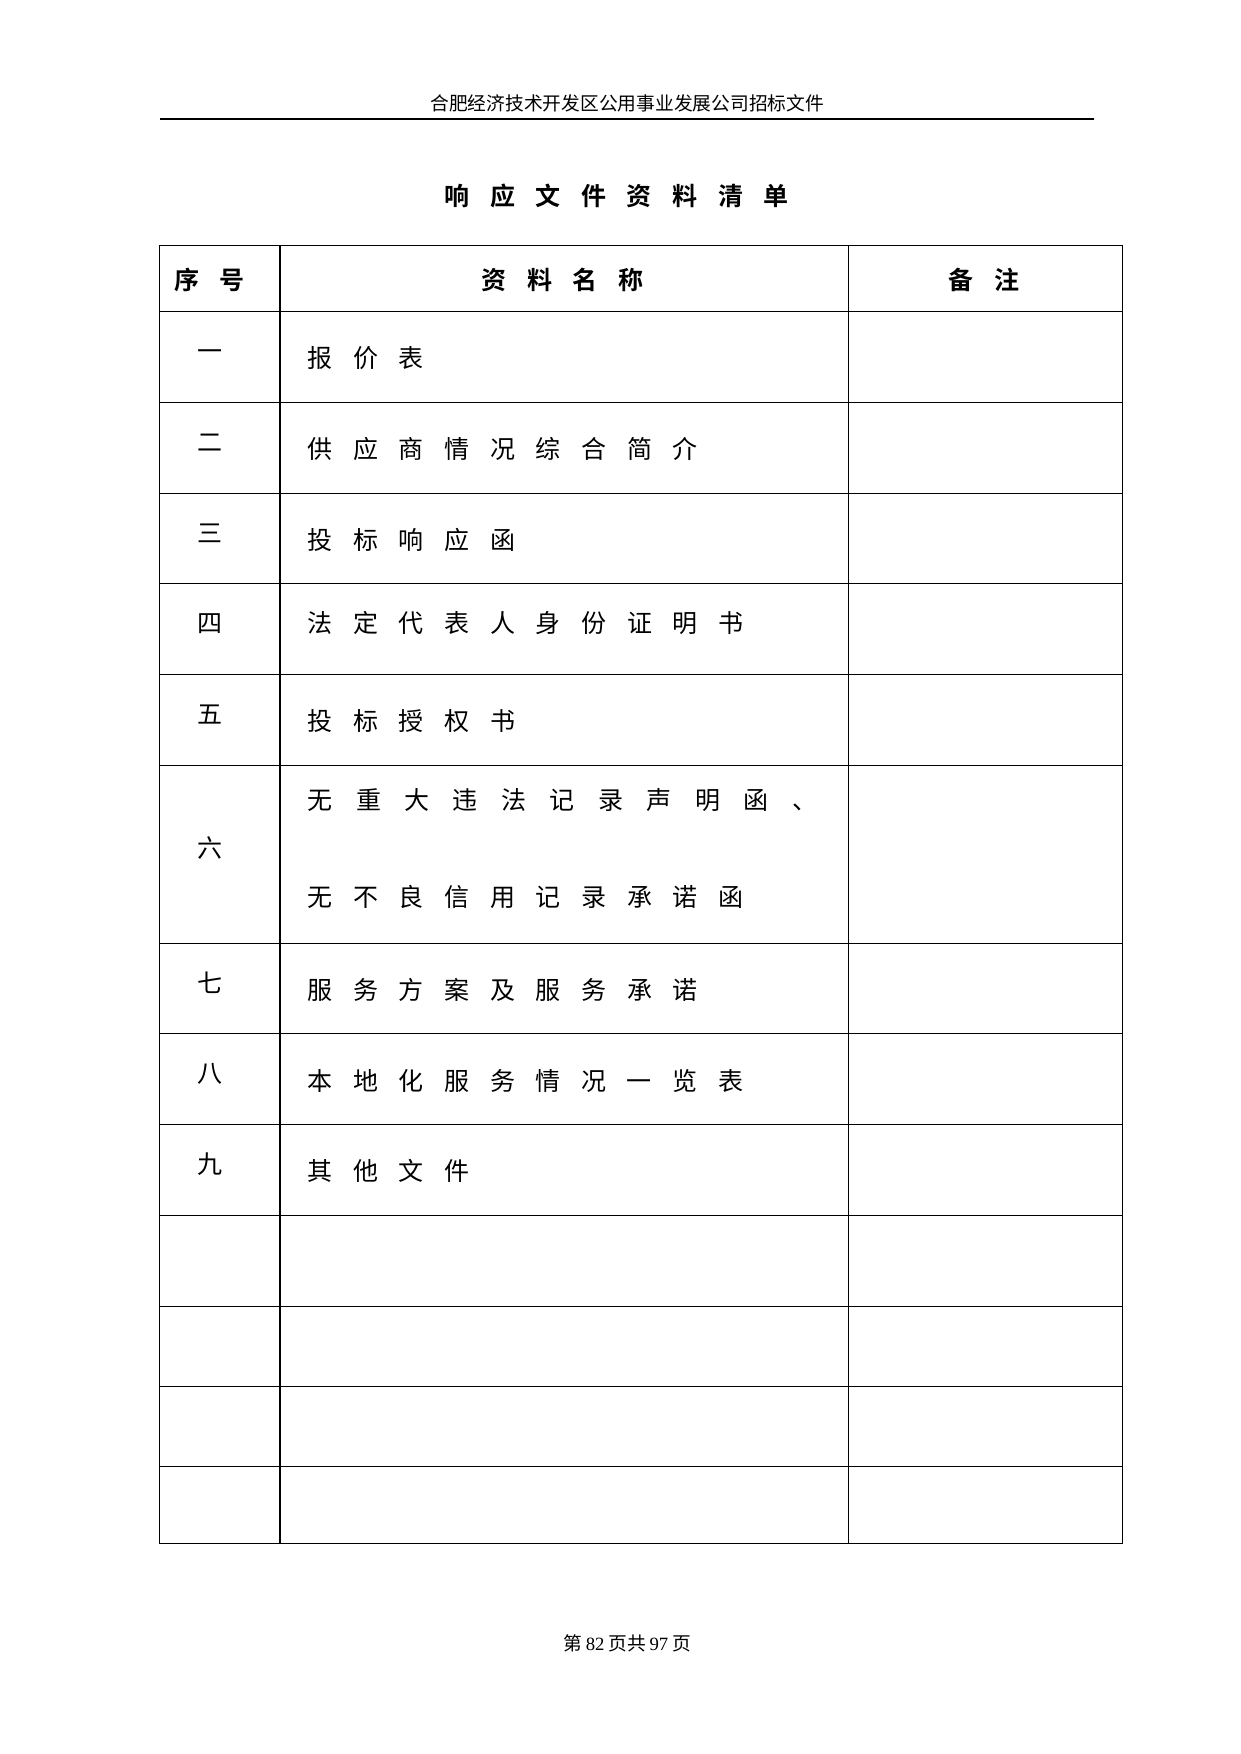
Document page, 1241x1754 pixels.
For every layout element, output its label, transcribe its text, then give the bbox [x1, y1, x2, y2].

table_cell [849, 1216, 1122, 1306]
table_cell 四 [160, 584, 279, 674]
table_cell [281, 1307, 848, 1386]
table_cell 二 [160, 403, 279, 493]
table_header 序号 [160, 246, 279, 311]
table_cell 三 [160, 494, 279, 583]
table_cell [849, 494, 1122, 583]
table_cell [849, 944, 1122, 1033]
table_cell 投标响应函 [281, 494, 848, 583]
table_cell 本地化服务情况一览表 [281, 1034, 848, 1124]
table_cell 八 [160, 1034, 279, 1124]
table_cell [849, 766, 1122, 943]
table_cell [849, 312, 1122, 402]
table_header 资料名称 [281, 246, 848, 311]
table_cell 投标授权书 [281, 675, 848, 765]
table_cell [160, 1307, 279, 1386]
table_cell 一 [160, 312, 279, 402]
table_cell [849, 1387, 1122, 1466]
table_cell [849, 1125, 1122, 1215]
table_cell [160, 1387, 279, 1466]
table_cell 报价表 [281, 312, 848, 402]
table_cell 其他文件 [281, 1125, 848, 1215]
table_cell [281, 1467, 848, 1543]
table_cell 九 [160, 1125, 279, 1215]
table_cell 无重大违法记录声明函、无不良信用记录承诺函 [281, 766, 848, 943]
table_cell [849, 1467, 1122, 1543]
table_cell 五 [160, 675, 279, 765]
table_cell 六 [160, 766, 279, 943]
table_header 备注 [849, 246, 1122, 311]
table_cell 七 [160, 944, 279, 1033]
table_cell [160, 1216, 279, 1306]
table_cell 服务方案及服务承诺 [281, 944, 848, 1033]
table_cell [281, 1387, 848, 1466]
table_cell [849, 675, 1122, 765]
table_cell [281, 1216, 848, 1306]
table_cell [849, 1307, 1122, 1386]
table_cell [849, 584, 1122, 674]
table_cell [160, 1467, 279, 1543]
table_cell 法定代表人身份证明书 [281, 584, 848, 674]
table_cell [849, 1034, 1122, 1124]
table_cell 供应商情况综合简介 [281, 403, 848, 493]
table_cell [849, 403, 1122, 493]
text 响应文件资料清单 [171, 162, 1083, 227]
